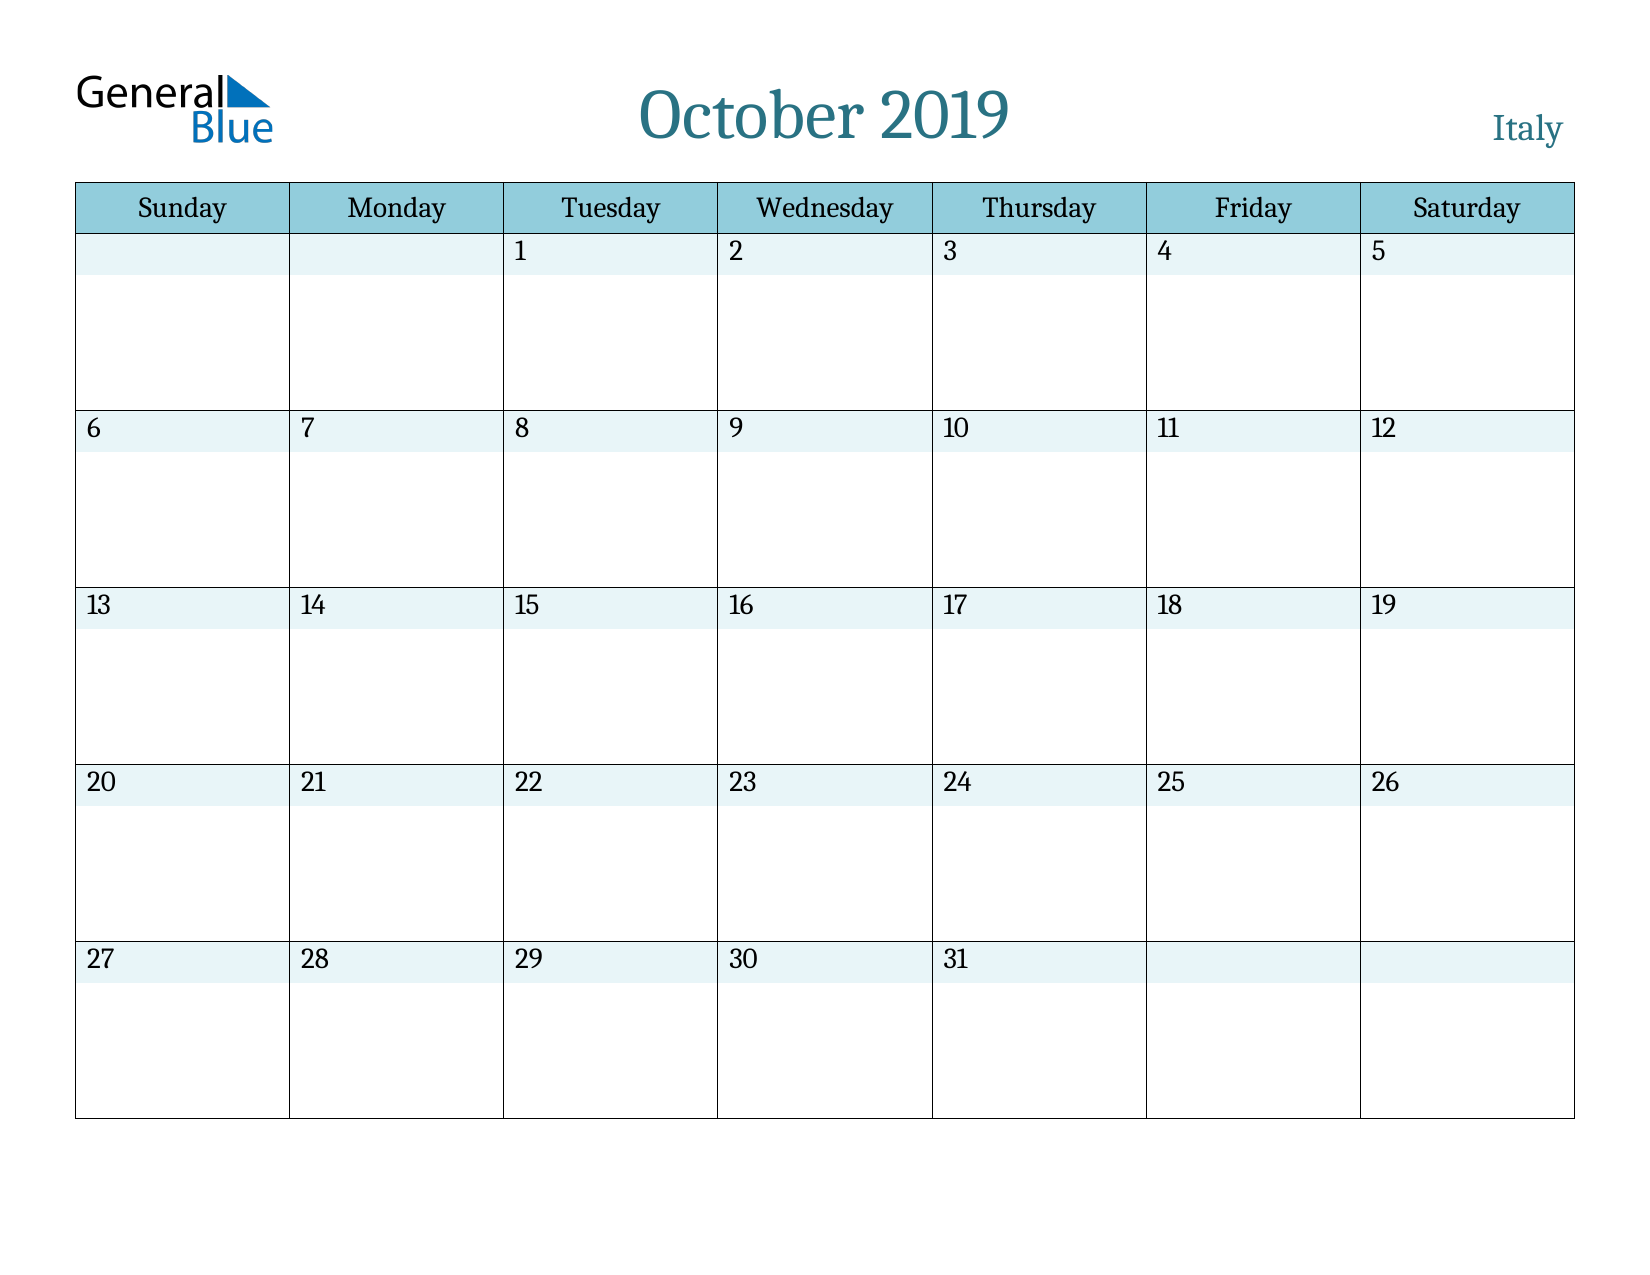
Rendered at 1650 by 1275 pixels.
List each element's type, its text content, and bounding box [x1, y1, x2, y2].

table_cell [1147, 983, 1360, 1118]
table_cell [933, 452, 1146, 587]
table_cell [76, 806, 289, 941]
table_cell 1 [504, 234, 717, 275]
table_header October 2019 [504, 75, 1146, 182]
table_cell 15 [504, 588, 717, 629]
table_cell [290, 275, 503, 410]
table_cell Saturday [1361, 183, 1574, 233]
table_cell 19 [1361, 588, 1574, 629]
table_cell Wednesday [718, 183, 932, 233]
table_cell [1361, 275, 1574, 410]
table_cell [933, 629, 1146, 764]
table_cell [718, 452, 932, 587]
table_cell [290, 452, 503, 587]
table_cell 8 [504, 411, 717, 452]
table_cell 29 [504, 942, 717, 983]
table_cell [1147, 806, 1360, 941]
table_cell [76, 983, 289, 1118]
table_header [76, 75, 503, 182]
table_cell Sunday [76, 183, 289, 233]
table_cell 10 [933, 411, 1146, 452]
table_cell 14 [290, 588, 503, 629]
table_cell 6 [76, 411, 289, 452]
table_cell 20 [76, 765, 289, 806]
table_cell 24 [933, 765, 1146, 806]
table_cell [1361, 942, 1574, 983]
table_cell [290, 983, 503, 1118]
table_cell [504, 806, 717, 941]
table_cell 5 [1361, 234, 1574, 275]
table_cell 23 [718, 765, 932, 806]
table_cell [290, 806, 503, 941]
table_cell [76, 234, 289, 275]
table_cell [76, 275, 289, 410]
table_cell [76, 452, 289, 587]
table_cell 18 [1147, 588, 1360, 629]
table_cell [933, 275, 1146, 410]
table_cell 17 [933, 588, 1146, 629]
table_cell 12 [1361, 411, 1574, 452]
table_cell [718, 983, 932, 1118]
table_cell Tuesday [504, 183, 717, 233]
table_cell [504, 629, 717, 764]
table_cell [76, 629, 289, 764]
table_cell Thursday [933, 183, 1146, 233]
table_cell [1147, 629, 1360, 764]
table_cell 28 [290, 942, 503, 983]
table_cell 26 [1361, 765, 1574, 806]
table_cell 16 [718, 588, 932, 629]
table_cell Friday [1147, 183, 1360, 233]
table_cell [1361, 983, 1574, 1118]
table_cell [504, 983, 717, 1118]
table_cell Monday [290, 183, 503, 233]
table_cell [718, 629, 932, 764]
picture [77, 75, 273, 143]
table_cell [1147, 275, 1360, 410]
table_cell 9 [718, 411, 932, 452]
table_cell [718, 275, 932, 410]
table_cell 27 [76, 942, 289, 983]
table_cell [1147, 942, 1360, 983]
table_cell 25 [1147, 765, 1360, 806]
table_cell 21 [290, 765, 503, 806]
table_cell [1361, 452, 1574, 587]
table_cell [718, 806, 932, 941]
table_header Italy [1146, 75, 1574, 182]
table_cell [504, 452, 717, 587]
table_cell [933, 806, 1146, 941]
table_cell [504, 275, 717, 410]
table_cell [1361, 806, 1574, 941]
table_cell 7 [290, 411, 503, 452]
table_cell 3 [933, 234, 1146, 275]
table_cell 30 [718, 942, 932, 983]
table_cell [1147, 452, 1360, 587]
table_cell [1361, 629, 1574, 764]
table_cell 13 [76, 588, 289, 629]
table_cell [290, 629, 503, 764]
table_cell [290, 234, 503, 275]
table_cell [933, 983, 1146, 1118]
table_cell 4 [1147, 234, 1360, 275]
table_cell 2 [718, 234, 932, 275]
table_cell 31 [933, 942, 1146, 983]
table_cell 11 [1147, 411, 1360, 452]
table_cell 22 [504, 765, 717, 806]
